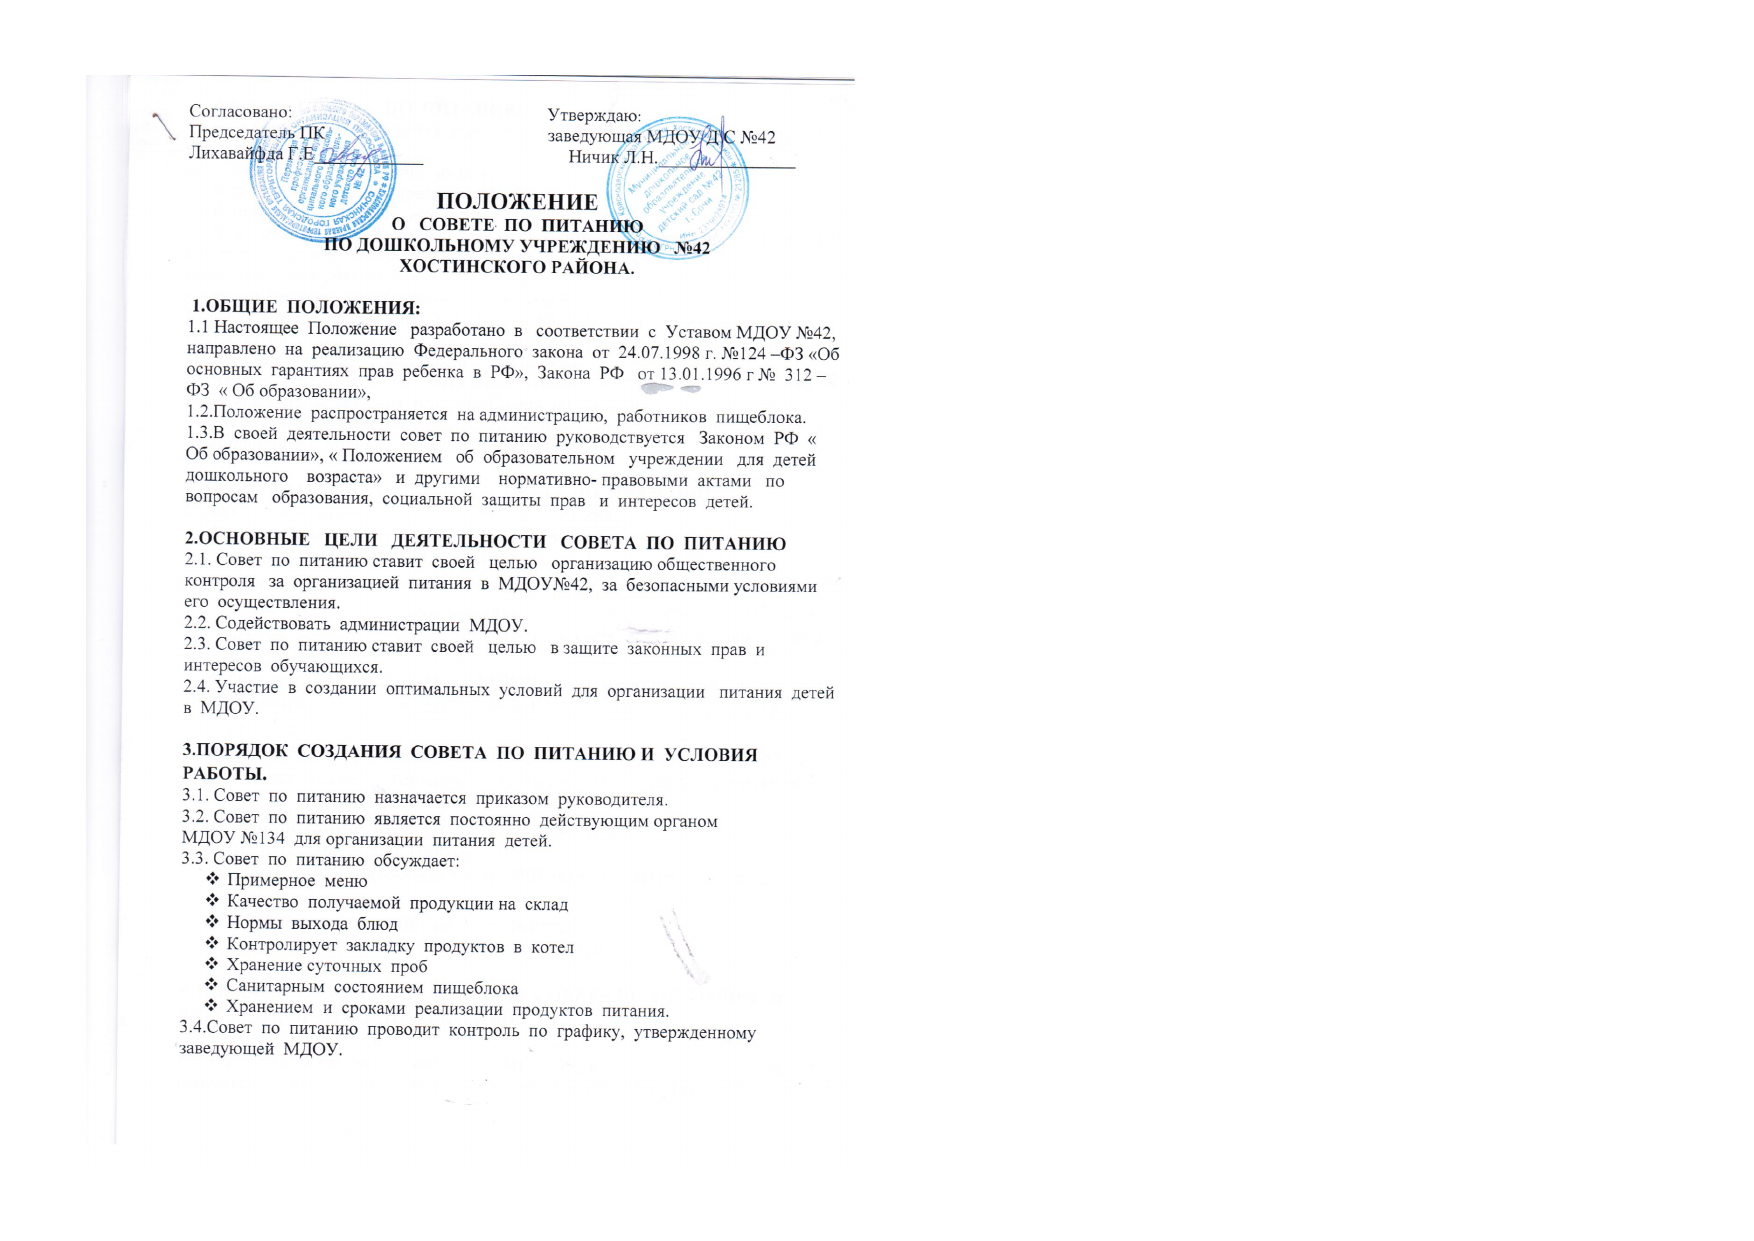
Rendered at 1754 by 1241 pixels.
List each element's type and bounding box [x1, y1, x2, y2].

picture [75, 75, 868, 1166]
